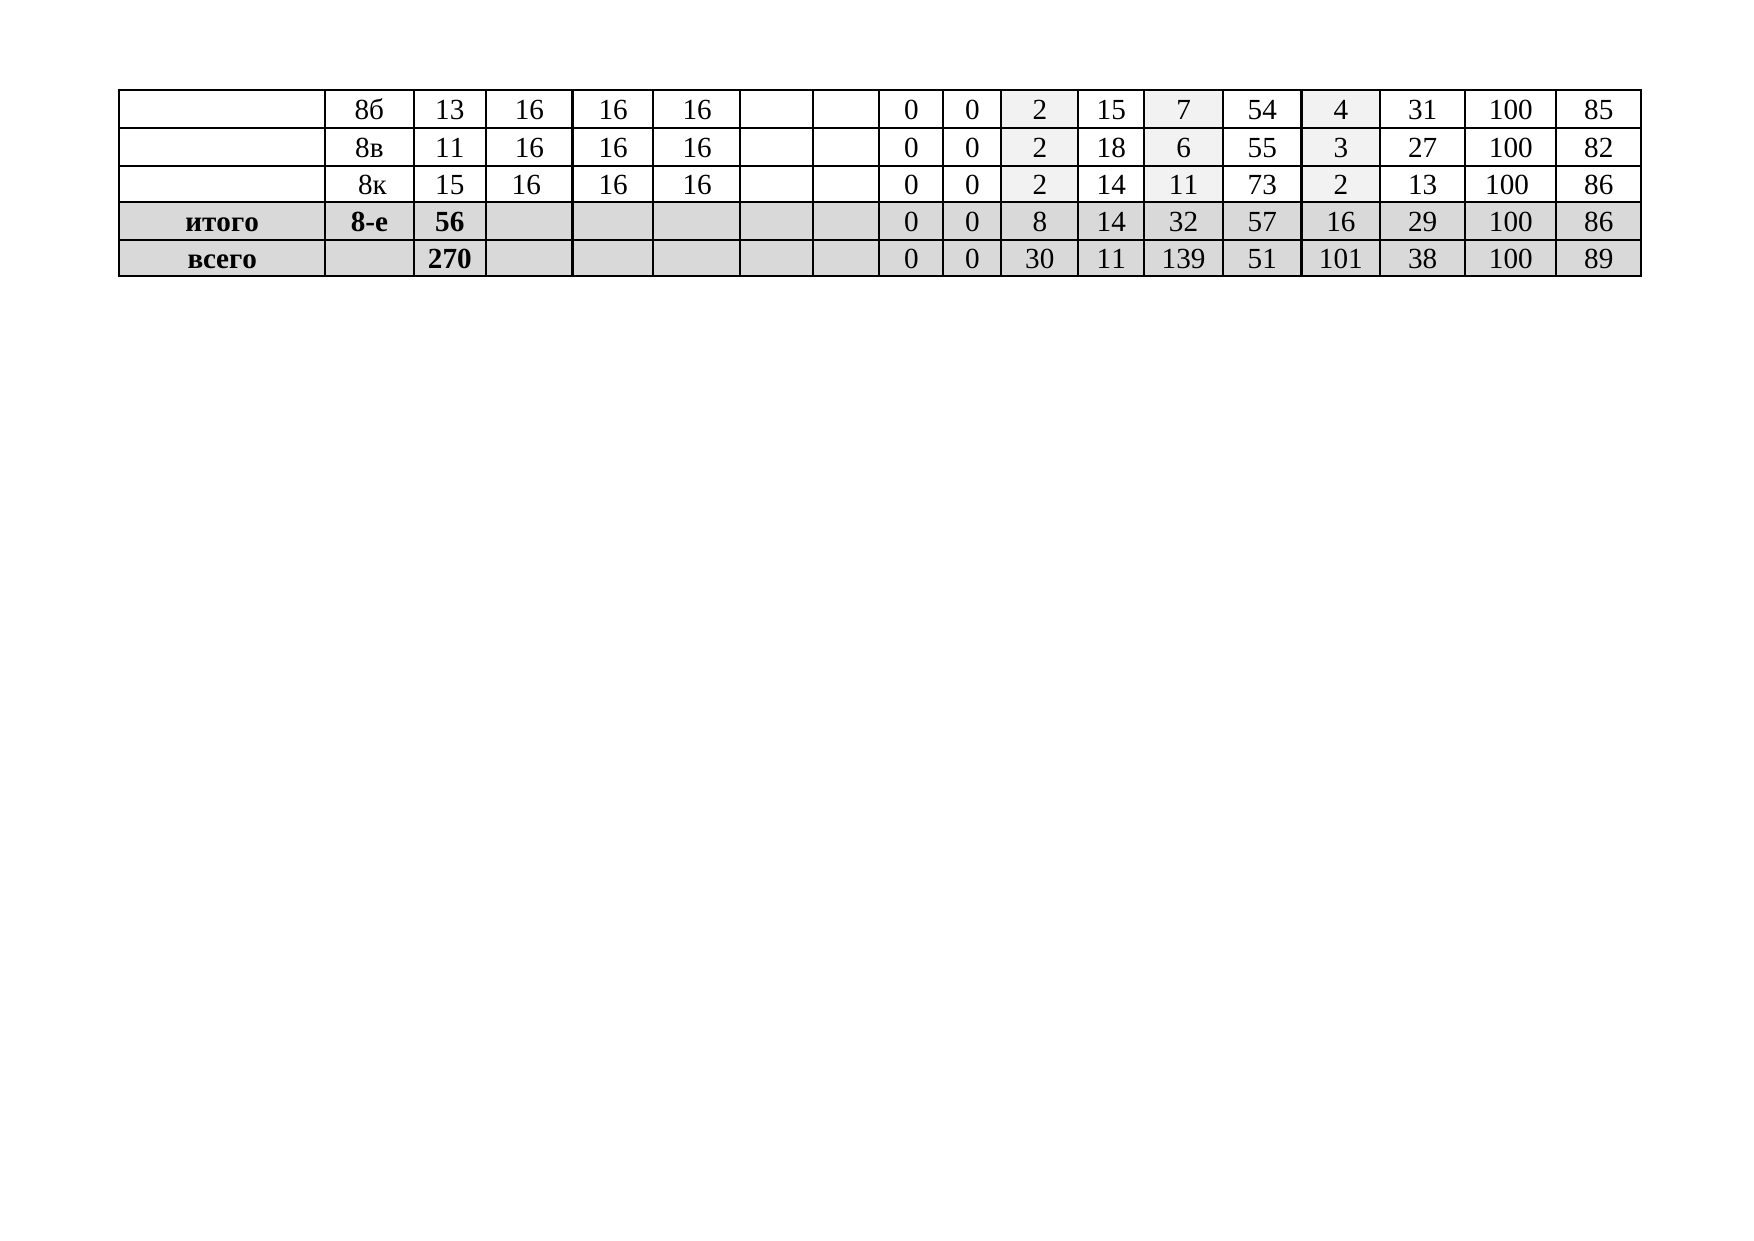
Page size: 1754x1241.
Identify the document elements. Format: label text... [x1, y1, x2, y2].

table_cell 100 [1466, 91, 1555, 127]
table_cell 16 [654, 167, 739, 201]
table_cell 16 [574, 91, 652, 127]
table_cell 14 [1079, 203, 1143, 239]
table_cell 86 [1557, 203, 1640, 239]
table_cell [654, 241, 739, 275]
table_cell [741, 167, 812, 201]
table_cell 4 [1303, 91, 1379, 127]
table_cell [574, 203, 652, 239]
table_cell 16 [487, 167, 571, 201]
table_cell 16 [654, 91, 739, 127]
table_cell [120, 167, 324, 201]
table_cell [326, 241, 413, 275]
table_cell 100 [1466, 241, 1555, 275]
table_cell 139 [1145, 241, 1222, 275]
table_cell [741, 203, 812, 239]
table_cell [741, 91, 812, 127]
table_cell 85 [1557, 91, 1640, 127]
table_cell 16 [487, 129, 571, 165]
table_cell 6 [1145, 129, 1222, 165]
table_cell 0 [944, 167, 1000, 201]
table_cell 18 [1079, 129, 1143, 165]
table_cell 13 [1381, 167, 1464, 201]
table_cell [487, 203, 571, 239]
table_cell [654, 203, 739, 239]
table_cell 31 [1381, 91, 1464, 127]
table_cell [120, 129, 324, 165]
table_cell 82 [1557, 129, 1640, 165]
table_cell [120, 91, 324, 127]
table_cell 16 [574, 129, 652, 165]
table_cell 8к [326, 167, 413, 201]
table_cell 0 [880, 203, 942, 239]
table_cell 51 [1224, 241, 1300, 275]
table_cell [814, 91, 878, 127]
table_cell 3 [1303, 129, 1379, 165]
table_cell 11 [415, 129, 485, 165]
table_cell 27 [1381, 129, 1464, 165]
table_cell 0 [944, 241, 1000, 275]
table_cell 100 [1466, 129, 1555, 165]
table_cell 8б [326, 91, 413, 127]
table_cell 55 [1224, 129, 1300, 165]
table_cell итого [120, 203, 324, 239]
table_cell 8в [326, 129, 413, 165]
table_cell 0 [944, 91, 1000, 127]
table_cell 15 [1079, 91, 1143, 127]
table_cell 32 [1145, 203, 1222, 239]
table_cell 13 [415, 91, 485, 127]
table_cell 29 [1381, 203, 1464, 239]
table_cell 0 [880, 167, 942, 201]
table_cell 30 [1002, 241, 1077, 275]
table_cell 101 [1303, 241, 1379, 275]
table_cell 86 [1557, 167, 1640, 201]
table_cell [814, 241, 878, 275]
table_cell 0 [880, 241, 942, 275]
table_cell [814, 203, 878, 239]
table_cell всего [120, 241, 324, 275]
table_cell [487, 241, 571, 275]
table_cell 16 [574, 167, 652, 201]
table_cell 15 [415, 167, 485, 201]
table_cell 7 [1145, 91, 1222, 127]
table_cell 2 [1002, 91, 1077, 127]
table_cell [741, 129, 812, 165]
table_cell 14 [1079, 167, 1143, 201]
table_cell 2 [1002, 167, 1077, 201]
table_cell 16 [487, 91, 571, 127]
table_cell [814, 129, 878, 165]
table_cell 16 [654, 129, 739, 165]
table_cell [741, 241, 812, 275]
table_cell 56 [415, 203, 485, 239]
table_cell 0 [944, 129, 1000, 165]
table_cell 54 [1224, 91, 1300, 127]
table_cell [574, 241, 652, 275]
table_cell 11 [1145, 167, 1222, 201]
table_cell 8-е [326, 203, 413, 239]
table_cell 11 [1079, 241, 1143, 275]
table_cell 38 [1381, 241, 1464, 275]
table_cell 2 [1303, 167, 1379, 201]
table_cell 57 [1224, 203, 1300, 239]
table_cell 270 [415, 241, 485, 275]
table_cell [814, 167, 878, 201]
table_cell 0 [880, 129, 942, 165]
table_cell 2 [1002, 129, 1077, 165]
table_cell 100 [1466, 167, 1555, 201]
table_cell 0 [944, 203, 1000, 239]
table_cell 16 [1303, 203, 1379, 239]
table_cell 89 [1557, 241, 1640, 275]
table_cell 100 [1466, 203, 1555, 239]
table_cell 0 [880, 91, 942, 127]
table_cell 73 [1224, 167, 1300, 201]
table_cell 8 [1002, 203, 1077, 239]
